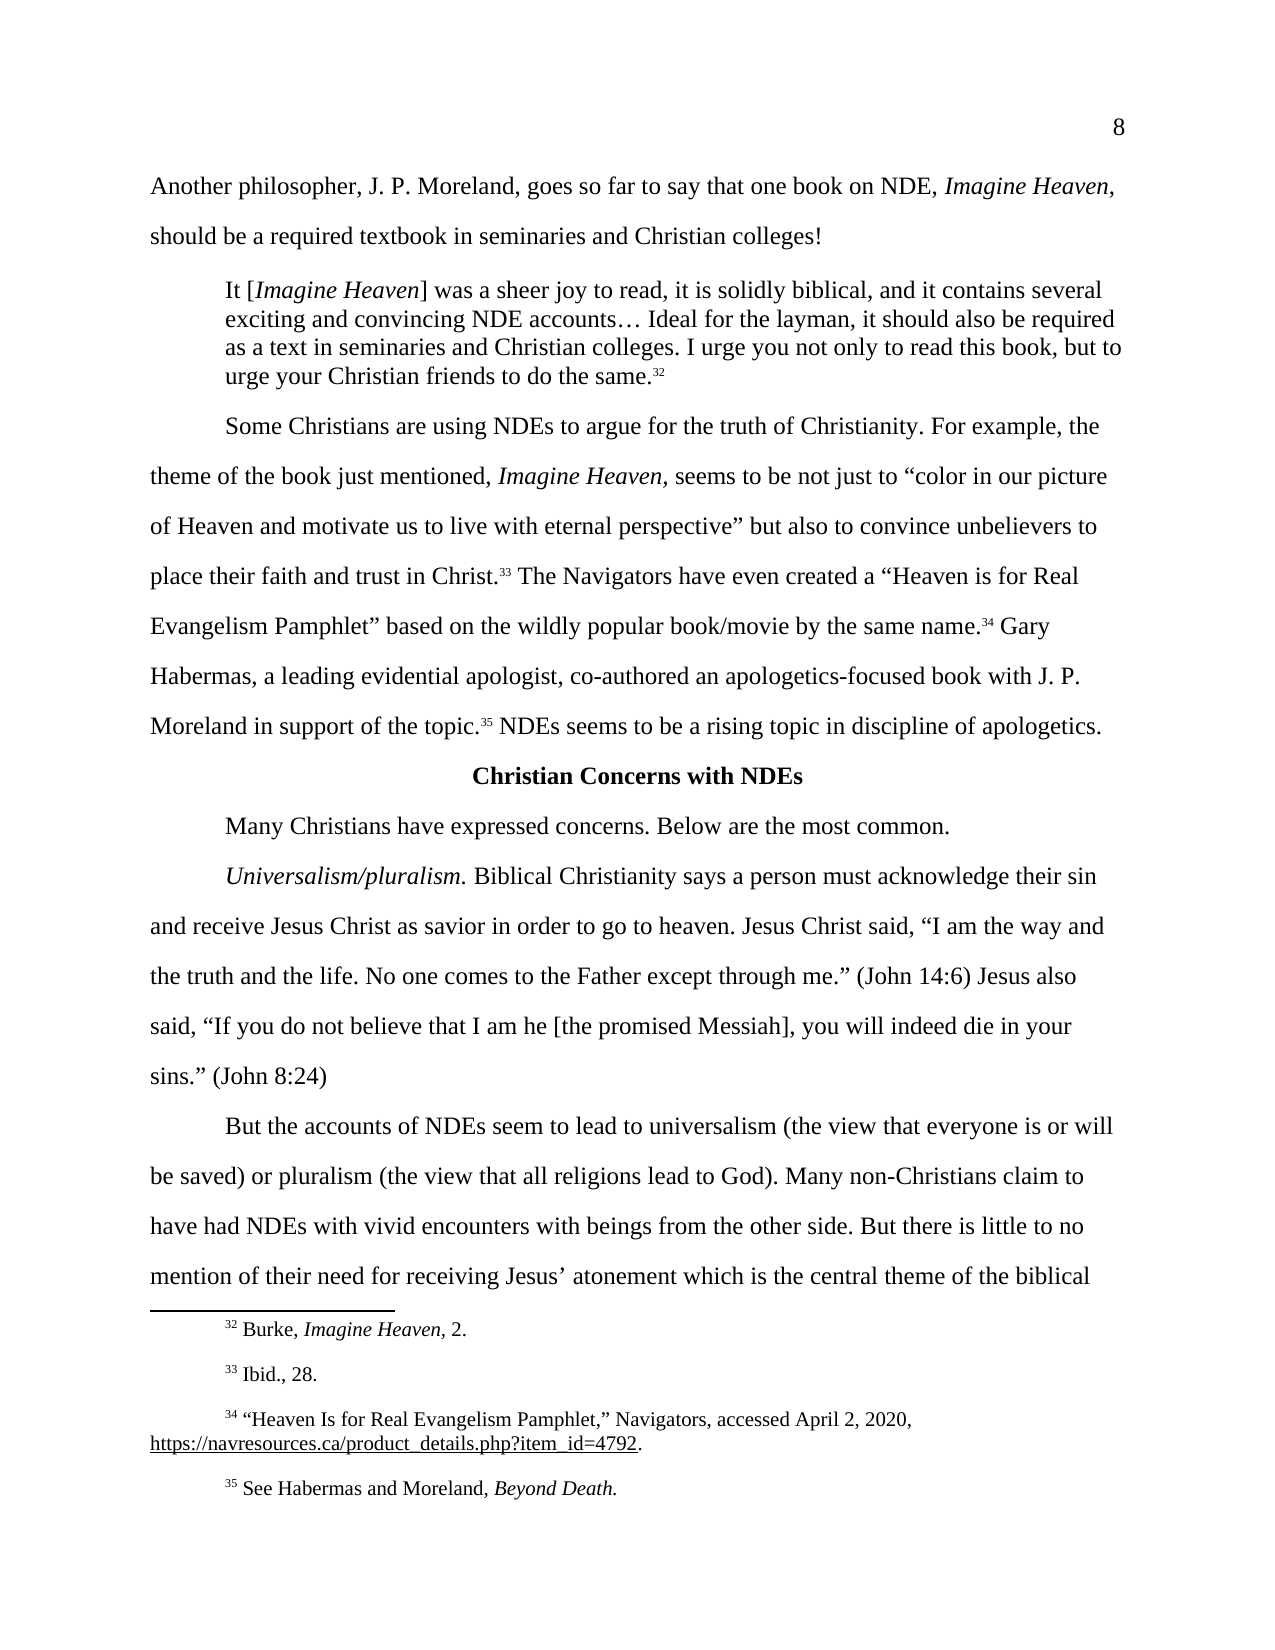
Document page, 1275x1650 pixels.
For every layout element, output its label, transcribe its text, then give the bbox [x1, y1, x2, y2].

text Some Christians are using NDEs to argue for the truth of Christianity. For example, the theme of the book just mentioned, Imagine Heaven, seems to be not just to “color in our picture of Heaven and motivate us to live with eternal perspective” but also to convince unbelievers to place their faith and trust in Christ. The Navigators have even created a “Heaven is for Real Evangelism Pamphlet” based on the wildly popular book/movie by the same name. Gary Habermas, a leading evidential apologist, co-authored an apologetics-focused book with J. P. Moreland in support of the topic. NDEs seems to be a rising topic in discipline of apologetics. [150, 390, 1125, 740]
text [150, 1090, 1125, 1290]
text Universalism/pluralism. Biblical Christianity says a person must acknowledge their sin and receive Jesus Christ as savior in order to go to heaven. Jesus Christ said, “I am the way and the truth and the life. No one comes to the Father except through me.” (John 14:6) Jesus also said, “If you do not believe that I am he [the promised Messiah], you will indeed die in your sins.” (John 8:24) [150, 840, 1125, 1090]
text It [Imagine Heaven] was a sheer joy to read, it is solidly biblical, and it contains several exciting and convincing NDE accounts… Ideal for the layman, it should also be required as a text in seminaries and Christian colleges. I urge you not only to read this book, but to urge your Christian friends to do the same. [225, 275, 1125, 390]
text Many Christians have expressed concerns. Below are the most common. [150, 790, 1125, 840]
subtitle Christian Concerns with NDEs [150, 740, 1125, 790]
text Another philosopher, J. P. Moreland, goes so far to say that one book on NDE, Imagine Heaven, should be a required textbook in seminaries and Christian colleges! [150, 150, 1125, 250]
